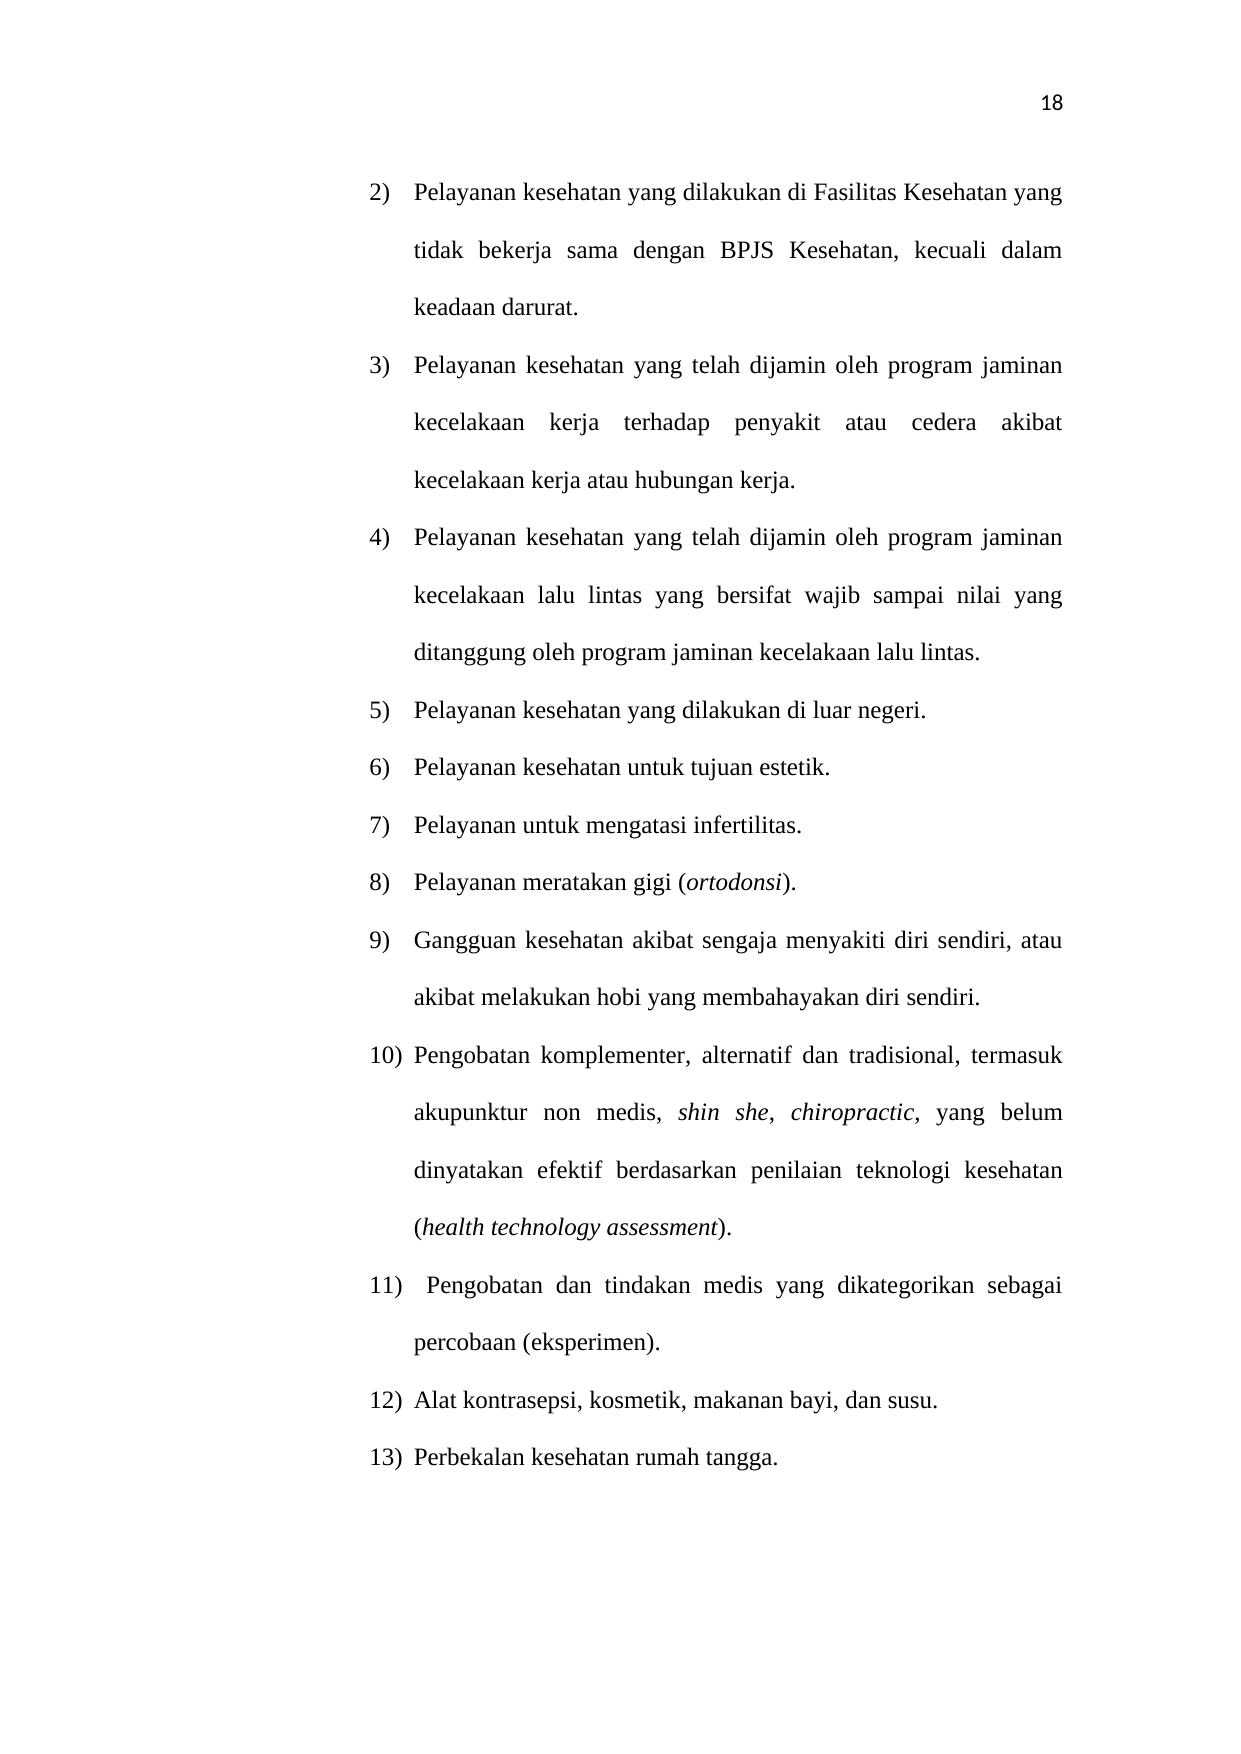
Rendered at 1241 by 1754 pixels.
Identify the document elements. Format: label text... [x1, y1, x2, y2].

list Gangguan kesehatan akibat sengaja menyakiti diri sendiri, atau akibat melakukan hobi yang membahayakan diri sendiri. [369, 925, 1063, 1011]
list Pelayanan kesehatan untuk tujuan estetik. [369, 752, 1063, 781]
list Pelayanan meratakan gigi (ortodonsi). [369, 867, 1063, 896]
list Pelayanan kesehatan yang telah dijamin oleh program jaminan kecelakaan kerja terhadap penyakit atau cedera akibat kecelakaan kerja atau hubungan kerja. [369, 350, 1063, 493]
list Pengobatan dan tindakan medis yang dikategorikan sebagai percobaan (eksperimen). [369, 1270, 1063, 1356]
list Pelayanan kesehatan yang dilakukan di Fasilitas Kesehatan yang tidak bekerja sama dengan BPJS Kesehatan, kecuali dalam keadaan darurat. [369, 177, 1063, 321]
list Pelayanan kesehatan yang dilakukan di luar negeri. [369, 695, 1063, 723]
list Pelayanan kesehatan yang telah dijamin oleh program jaminan kecelakaan lalu lintas yang bersifat wajib sampai nilai yang ditanggung oleh program jaminan kecelakaan lalu lintas. [369, 522, 1063, 666]
list Pengobatan komplementer, alternatif dan tradisional, termasuk akupunktur non medis, shin she, chiropractic, yang belum dinyatakan efektif berdasarkan penilaian teknologi kesehatan (health technology assessment). [369, 1040, 1063, 1241]
list Alat kontrasepsi, kosmetik, makanan bayi, dan susu. [369, 1385, 1063, 1413]
list Perbekalan kesehatan rumah tangga. [369, 1442, 1063, 1471]
list Pelayanan untuk mengatasi infertilitas. [369, 810, 1063, 838]
